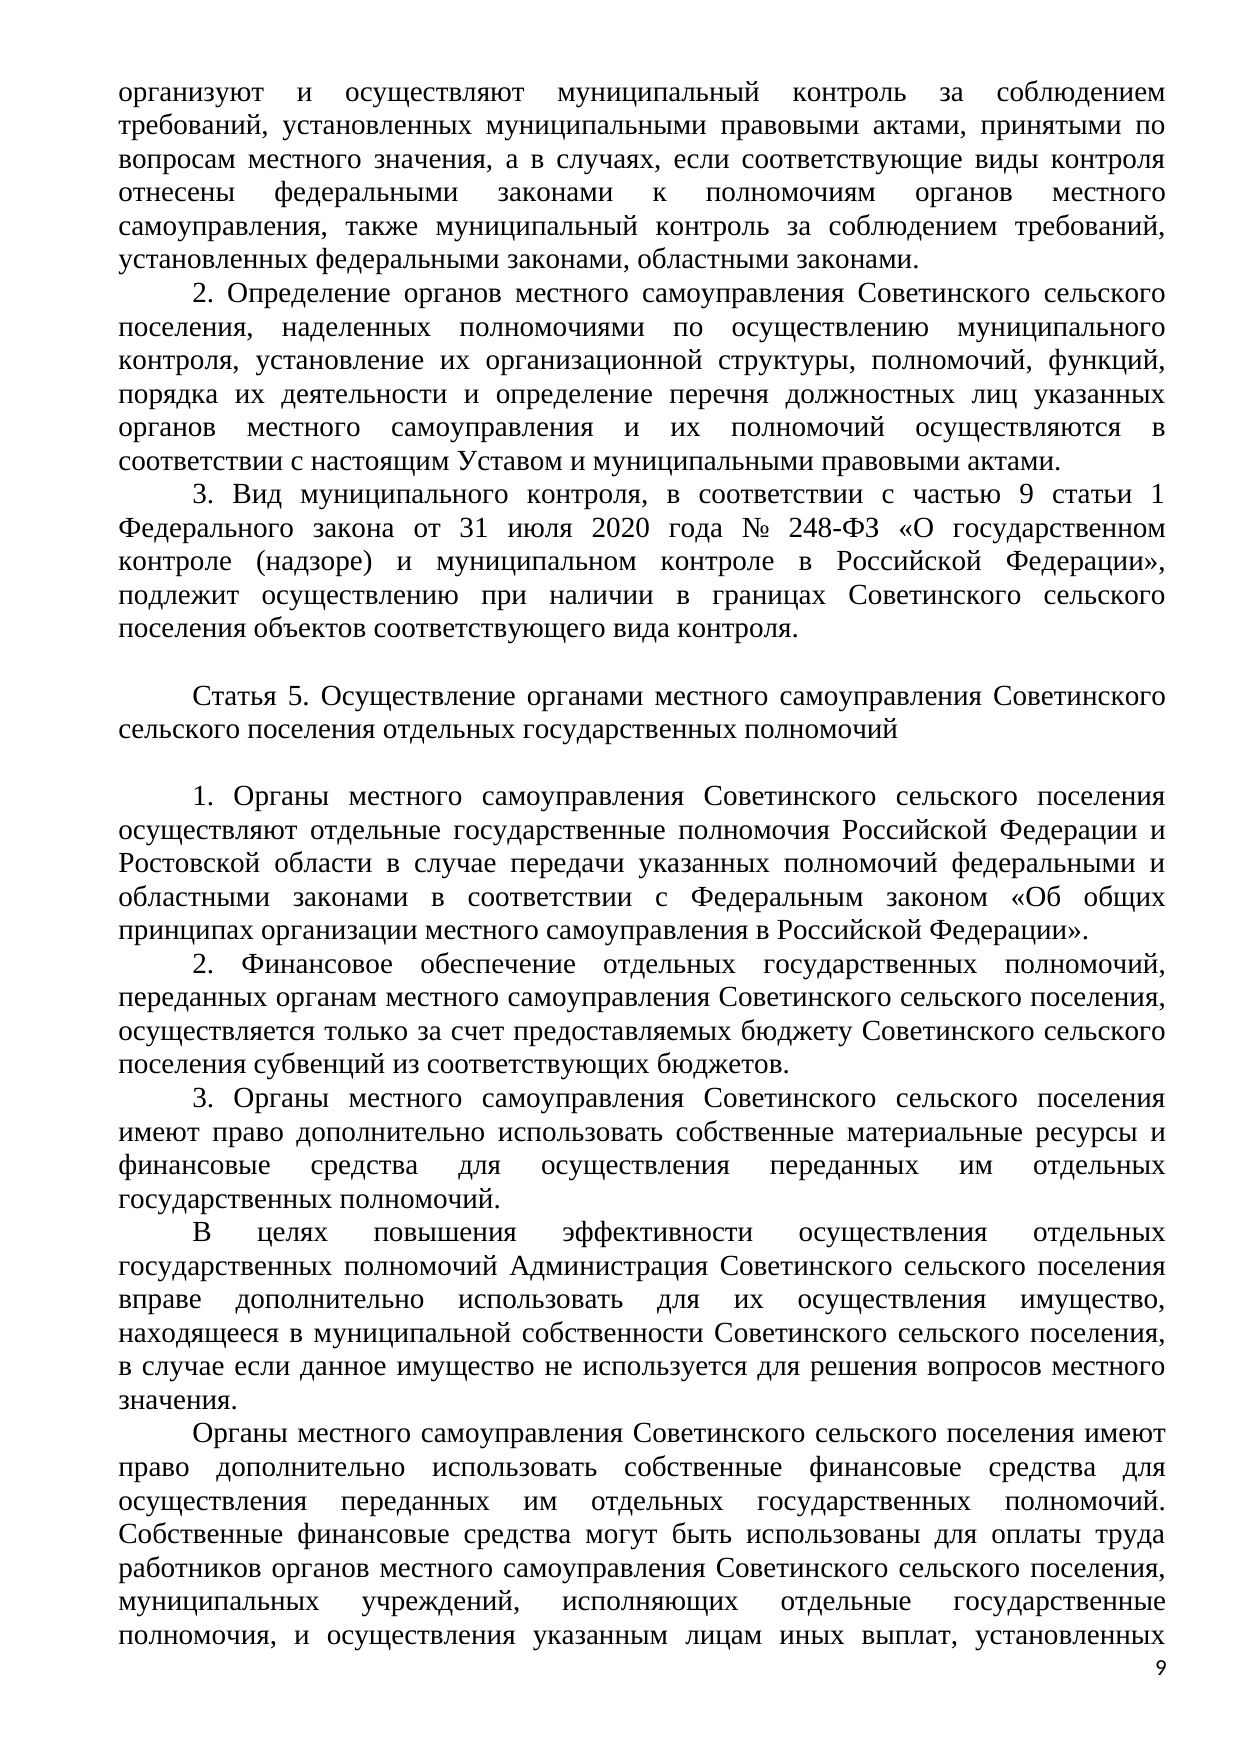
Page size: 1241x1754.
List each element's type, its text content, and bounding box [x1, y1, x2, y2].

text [118, 74, 1167, 275]
text В целях повышения эффективности осуществления отдельных государственных полномочий Администрация Советинского сельского поселения вправе дополнительно использовать для их осуществления имущество, находящееся в муниципальной собственности Советинского сельского поселения, в случае если данное имущество не используется для решения вопросов местного значения. [118, 1214, 1167, 1416]
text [118, 1416, 1167, 1650]
text 2. Финансовое обеспечение отдельных государственных полномочий, переданных органам местного самоуправления Советинского сельского поселения, осуществляется только за счет предоставляемых бюджету Советинского сельского поселения субвенций из соответствующих бюджетов. [118, 946, 1167, 1080]
text 2. Определение органов местного самоуправления Советинского сельского поселения, наделенных полномочиями по осуществлению муниципального контроля, установление их организационной структуры, полномочий, функций, порядка их деятельности и определение перечня должностных лиц указанных органов местного самоуправления и их полномочий осуществляются в соответствии с настоящим Уставом и муниципальными правовыми актами. [118, 275, 1167, 476]
text 1. Органы местного самоуправления Советинского сельского поселения осуществляют отдельные государственные полномочия Российской Федерации и Ростовской области в случае передачи указанных полномочий федеральными и областными законами в соответствии с Федеральным законом «Об общих принципах организации местного самоуправления в Российской Федерации». [118, 778, 1167, 946]
text Статья 5. Осуществление органами местного самоуправления Советинского сельского поселения отдельных государственных полномочий [118, 678, 1167, 745]
text 3. Вид муниципального контроля, в соответствии с частью 9 статьи 1 Федерального закона от 31 июля 2020 года № 248-ФЗ «О государственном контроле (надзоре) и муниципальном контроле в Российской Федерации», подлежит осуществлению при наличии в границах Советинского сельского поселения объектов соответствующего вида контроля. [118, 476, 1167, 644]
text 3. Органы местного самоуправления Советинского сельского поселения имеют право дополнительно использовать собственные материальные ресурсы и финансовые средства для осуществления переданных им отдельных государственных полномочий. [118, 1080, 1167, 1214]
